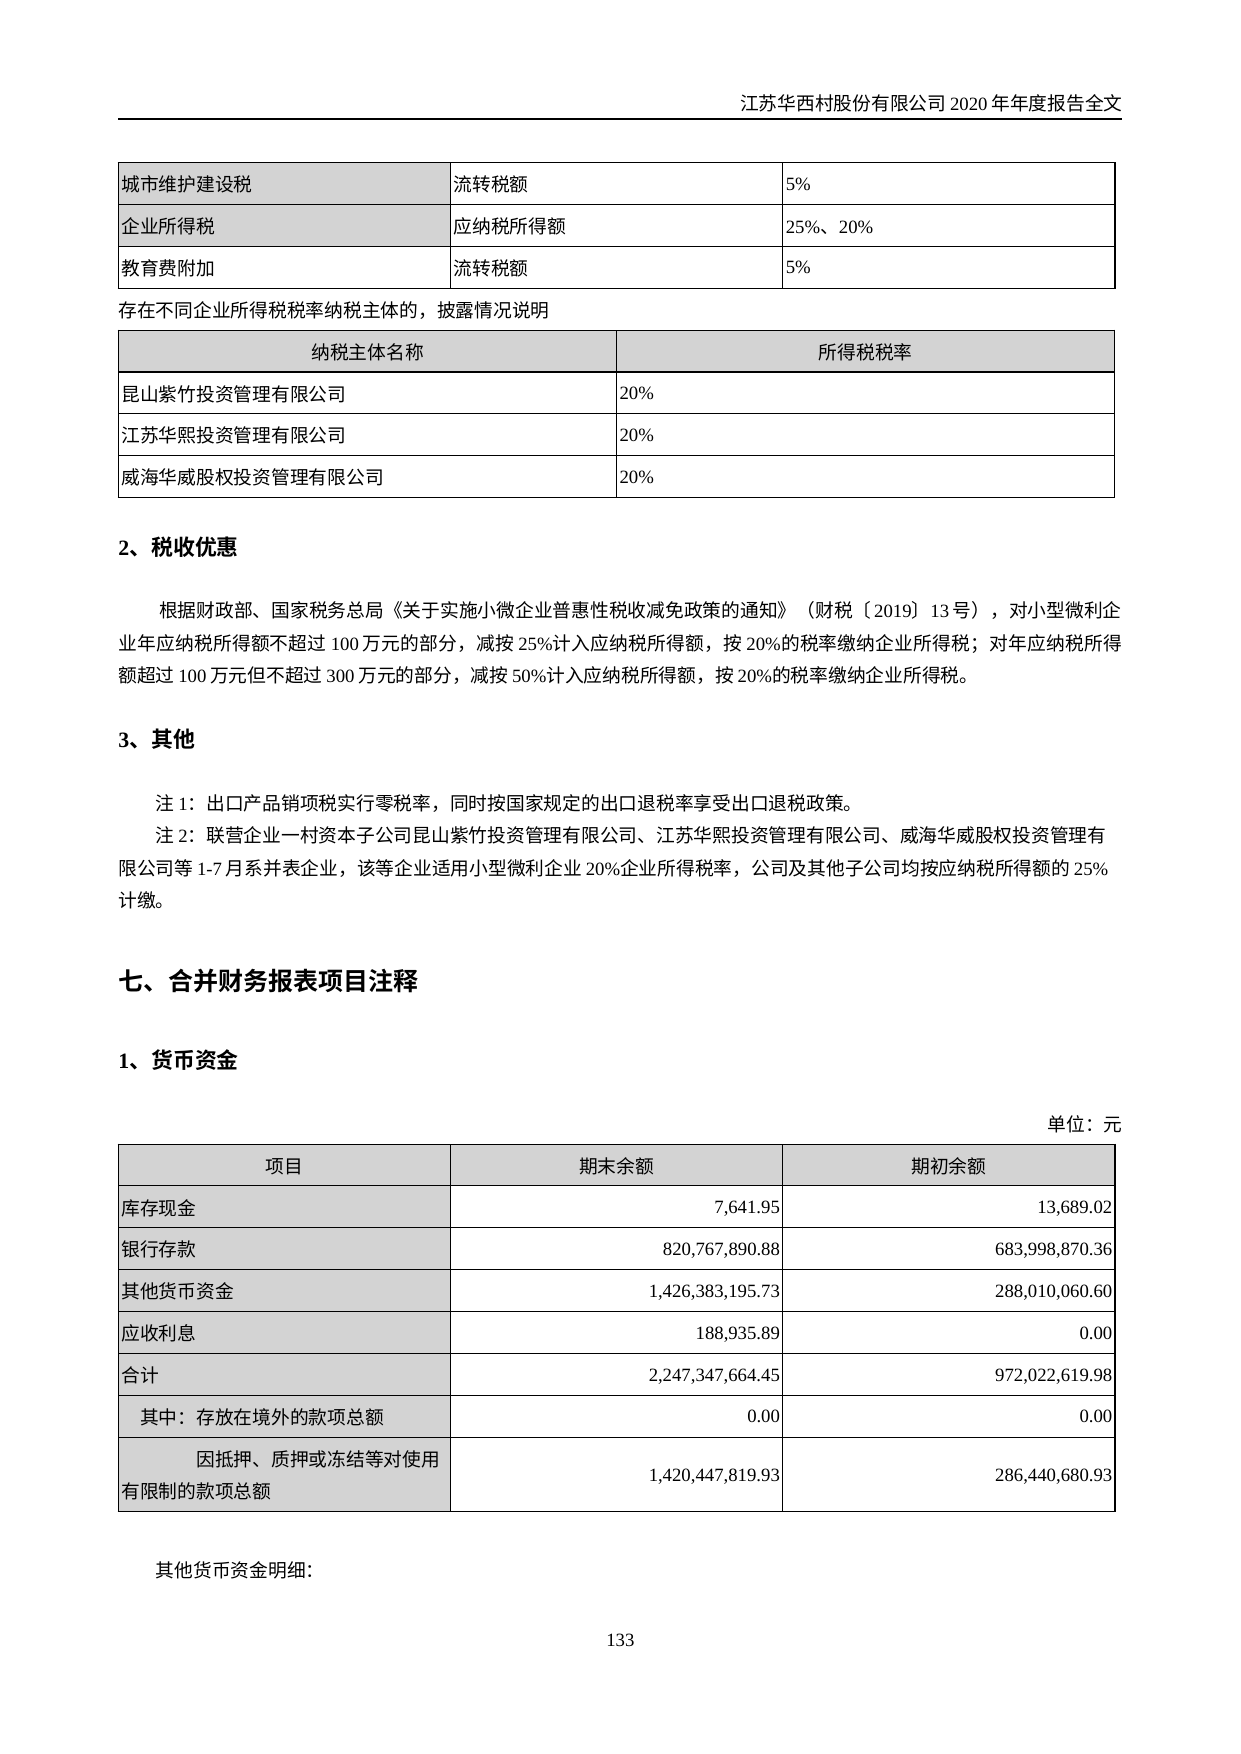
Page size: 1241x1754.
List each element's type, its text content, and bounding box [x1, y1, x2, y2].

text 存在不同企业所得税税率纳税主体的，披露情况说明 [118, 293, 1122, 325]
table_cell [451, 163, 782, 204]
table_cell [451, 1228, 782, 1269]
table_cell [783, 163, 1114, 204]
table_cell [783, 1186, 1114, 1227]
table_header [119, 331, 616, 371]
text 单位：元 [118, 1107, 1122, 1139]
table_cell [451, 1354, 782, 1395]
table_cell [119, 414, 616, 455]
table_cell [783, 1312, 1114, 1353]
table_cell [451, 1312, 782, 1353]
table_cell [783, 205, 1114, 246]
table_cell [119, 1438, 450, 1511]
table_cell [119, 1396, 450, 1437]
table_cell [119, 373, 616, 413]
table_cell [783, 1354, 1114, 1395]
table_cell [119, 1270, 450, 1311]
text 2、税收优惠 [118, 529, 1122, 562]
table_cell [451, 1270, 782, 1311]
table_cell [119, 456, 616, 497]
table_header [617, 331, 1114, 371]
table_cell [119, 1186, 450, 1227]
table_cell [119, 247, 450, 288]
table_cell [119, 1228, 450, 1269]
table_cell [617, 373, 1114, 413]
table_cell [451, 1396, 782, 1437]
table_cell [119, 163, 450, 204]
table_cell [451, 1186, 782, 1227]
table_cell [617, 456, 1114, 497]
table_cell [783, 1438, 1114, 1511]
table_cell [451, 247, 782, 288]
text 注2：联营企业一村资本子公司昆山紫竹投资管理有限公司、江苏华熙投资管理有限公司、威海华威股权投资管理有限公司等1-7月系并表企业，该等企业适用小型微利企业20%企业所得税率，公司及其他子公司均按应纳税所得额的25%计缴。 [118, 818, 1122, 916]
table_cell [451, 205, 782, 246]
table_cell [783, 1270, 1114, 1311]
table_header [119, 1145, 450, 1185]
text 3、其他 [118, 722, 1122, 754]
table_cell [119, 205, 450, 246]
text 1、货币资金 [118, 1043, 1122, 1076]
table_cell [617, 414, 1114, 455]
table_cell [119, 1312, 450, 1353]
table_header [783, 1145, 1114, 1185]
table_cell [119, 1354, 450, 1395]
text 根据财政部、国家税务总局《关于实施小微企业普惠性税收减免政策的通知》（财税〔2019〕13号），对小型微利企业年应纳税所得额不超过100万元的部分，减按25%计入应纳税所得额，按20%的税率缴纳企业所得税；对年应纳税所得额超过100万元但不超过300万元的部分，减按50%计入应纳税所得额，按20%的税率缴纳企业所得税。 [118, 593, 1122, 691]
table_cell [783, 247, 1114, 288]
text 其他货币资金明细： [118, 1553, 1122, 1585]
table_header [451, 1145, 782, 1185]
text 七、合并财务报表项目注释 [118, 947, 1122, 1012]
text 注1：出口产品销项税实行零税率，同时按国家规定的出口退税率享受出口退税政策。 [118, 786, 1122, 818]
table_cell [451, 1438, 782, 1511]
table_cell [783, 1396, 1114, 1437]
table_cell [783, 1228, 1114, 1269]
